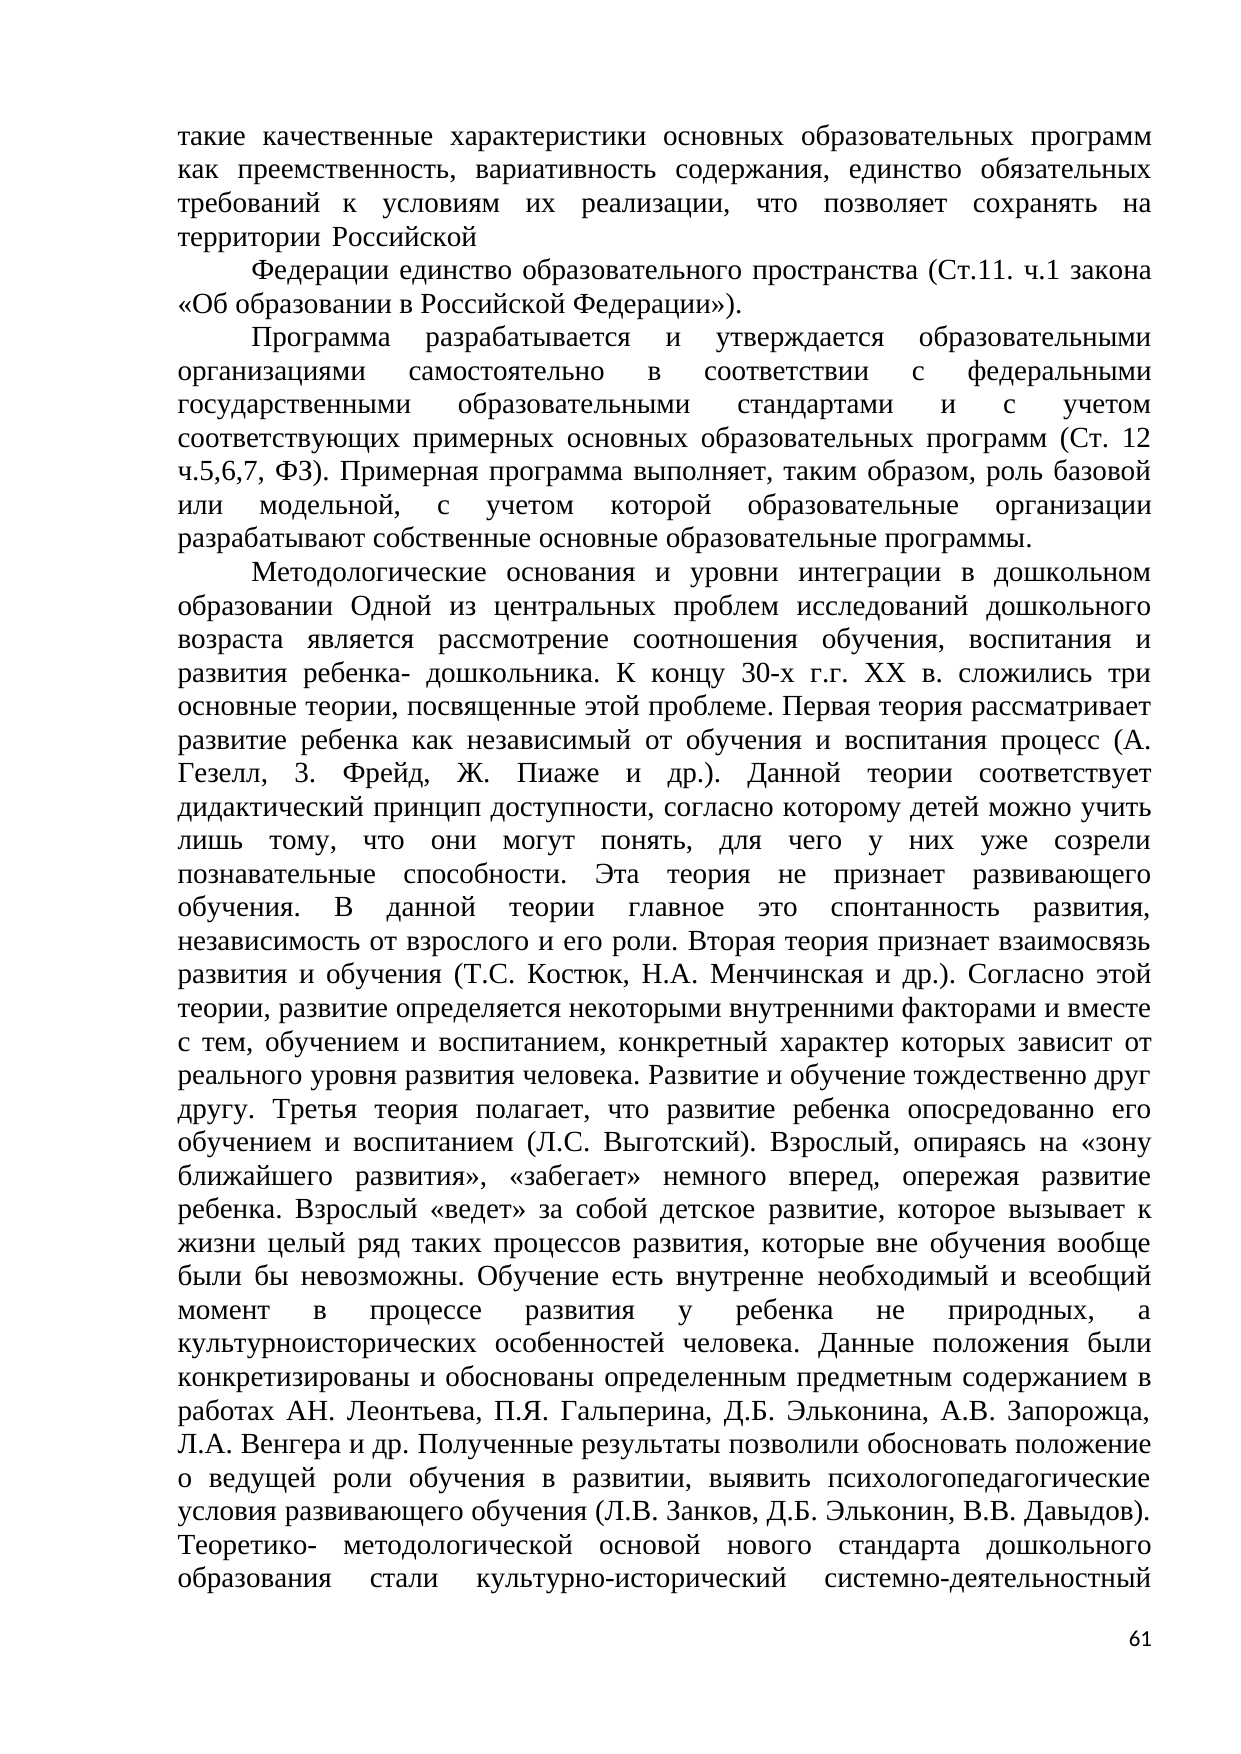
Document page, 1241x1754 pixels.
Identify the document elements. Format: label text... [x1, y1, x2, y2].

text Федерации единство образовательного пространства (Ст.11. ч.1 закона «Об образовании в Российской Федерации»). [177, 252, 1152, 319]
text Программа разрабатывается и утверждается образовательными организациями самостоятельно в соответствии с федеральными государственными образовательными стандартами и с учетом соответствующих примерных основных образовательных программ (Ст. 12 ч.5,6,7, ФЗ). Примерная программа выполняет, таким образом, роль базовой или модельной, с учетом которой образовательные организации разрабатывают собственные основные образовательные программы. [177, 319, 1152, 554]
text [177, 118, 1152, 252]
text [177, 554, 1152, 1594]
